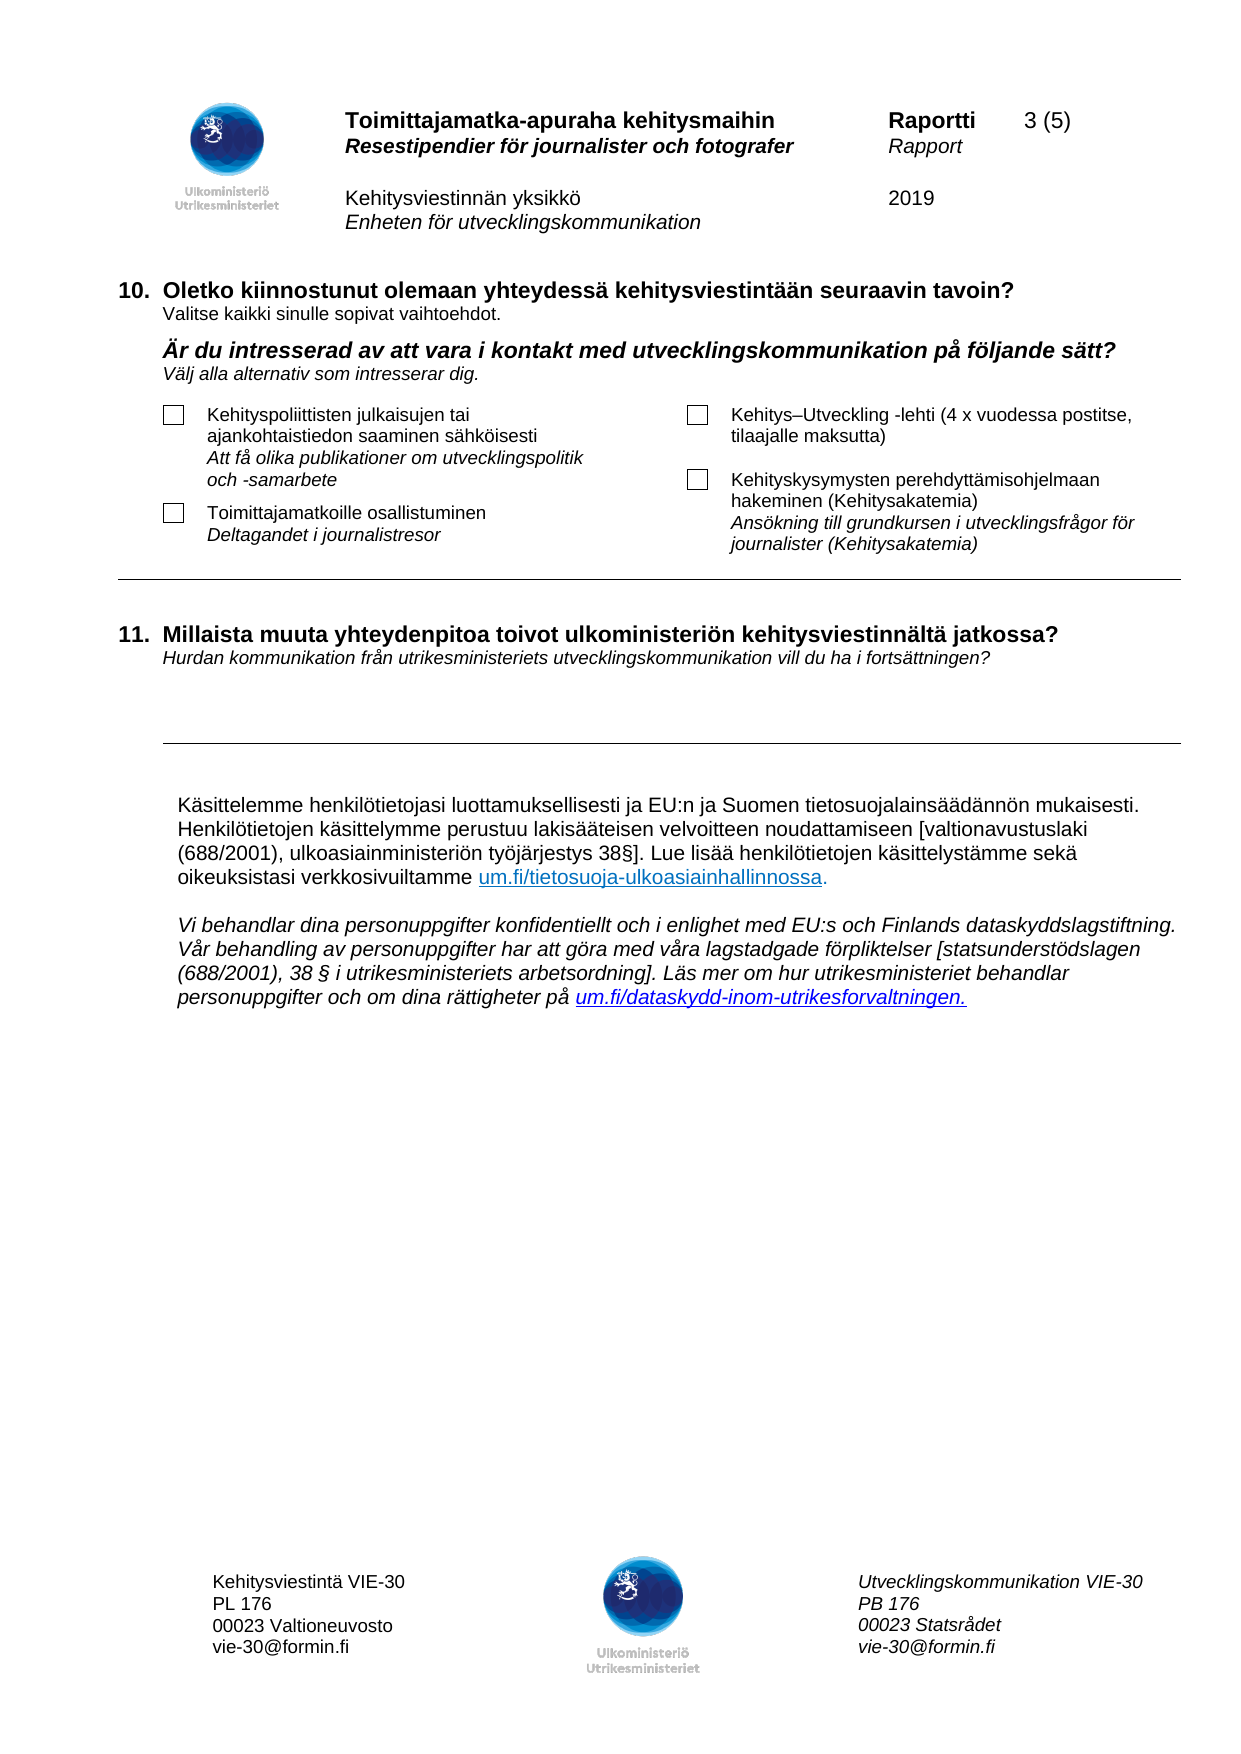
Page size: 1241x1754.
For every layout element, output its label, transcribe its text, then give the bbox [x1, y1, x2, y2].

text Käsittelemme henkilötietojasi luottamuksellisesti ja EU:n ja Suomen tietosuojalainsäädännön mukaisesti. Henkilötietojen käsittelymme perustuu lakisääteisen velvoitteen noudattamiseen [valtionavustuslaki (688/2001), ulkoasiainministeriön työjärjestys 38§]. Lue lisää henkilötietojen käsittelystämme sekä oikeuksistasi verkkosivuiltamme um.fi/tietosuoja-ulkoasiainhallinnossa. [177, 793, 1181, 889]
text Välj alla alternativ som intresserar dig. [118, 363, 1181, 384]
text Ansökning till grundkursen i utvecklingsfrågor för journalister (Kehitysakatemia) [731, 512, 1181, 555]
text Toimittajamatkoille osallistuminen [162, 502, 613, 523]
text Kehitys–Utveckling -lehti (4 x vuodessa postitse, tilaajalle maksutta) [686, 404, 1181, 447]
text 10. Oletko kiinnostunut olemaan yhteydessä kehitysviestintään seuraavin tavoin? [118, 277, 1181, 303]
text Valitse kaikki sinulle sopivat vaihtoehdot. [118, 303, 1181, 325]
text Kehityskysymysten perehdyttämisohjelmaan hakeminen (Kehitysakatemia) [686, 468, 1181, 512]
picture [118, 59, 323, 253]
text Vi behandlar dina personuppgifter konfidentiellt och i enlighet med EU:s och Finlands dataskyddslagstiftning. Vår behandling av personuppgifter har att göra med våra lagstadgade förpliktelser [statsunderstödslagen (688/2001), 38 § i utrikesministeriets arbetsordning]. Läs mer om hur utrikesministeriet behandlar personuppgifter och om dina rättigheter på um.fi/dataskydd-inom-utrikesforvaltningen. [177, 913, 1181, 1009]
text 11. Millaista muuta yhteydenpitoa toivot ulkoministeriön kehitysviestinnältä jatkossa? [118, 621, 1181, 647]
text Deltagandet i journalistresor [162, 523, 613, 545]
text Är du intresserad av att vara i kontakt med utvecklingskommunikation på följande sätt? [118, 337, 1181, 363]
text Kehityspoliittisten julkaisujen tai ajankohtaistiedon saaminen sähköisesti [162, 404, 613, 447]
text Att få olika publikationer om utvecklingspolitik och -samarbete [207, 447, 613, 490]
picture [557, 1533, 714, 1695]
text Hurdan kommunikation från utrikesministeriets utvecklingskommunikation vill du ha i fortsättningen? [162, 647, 1181, 669]
